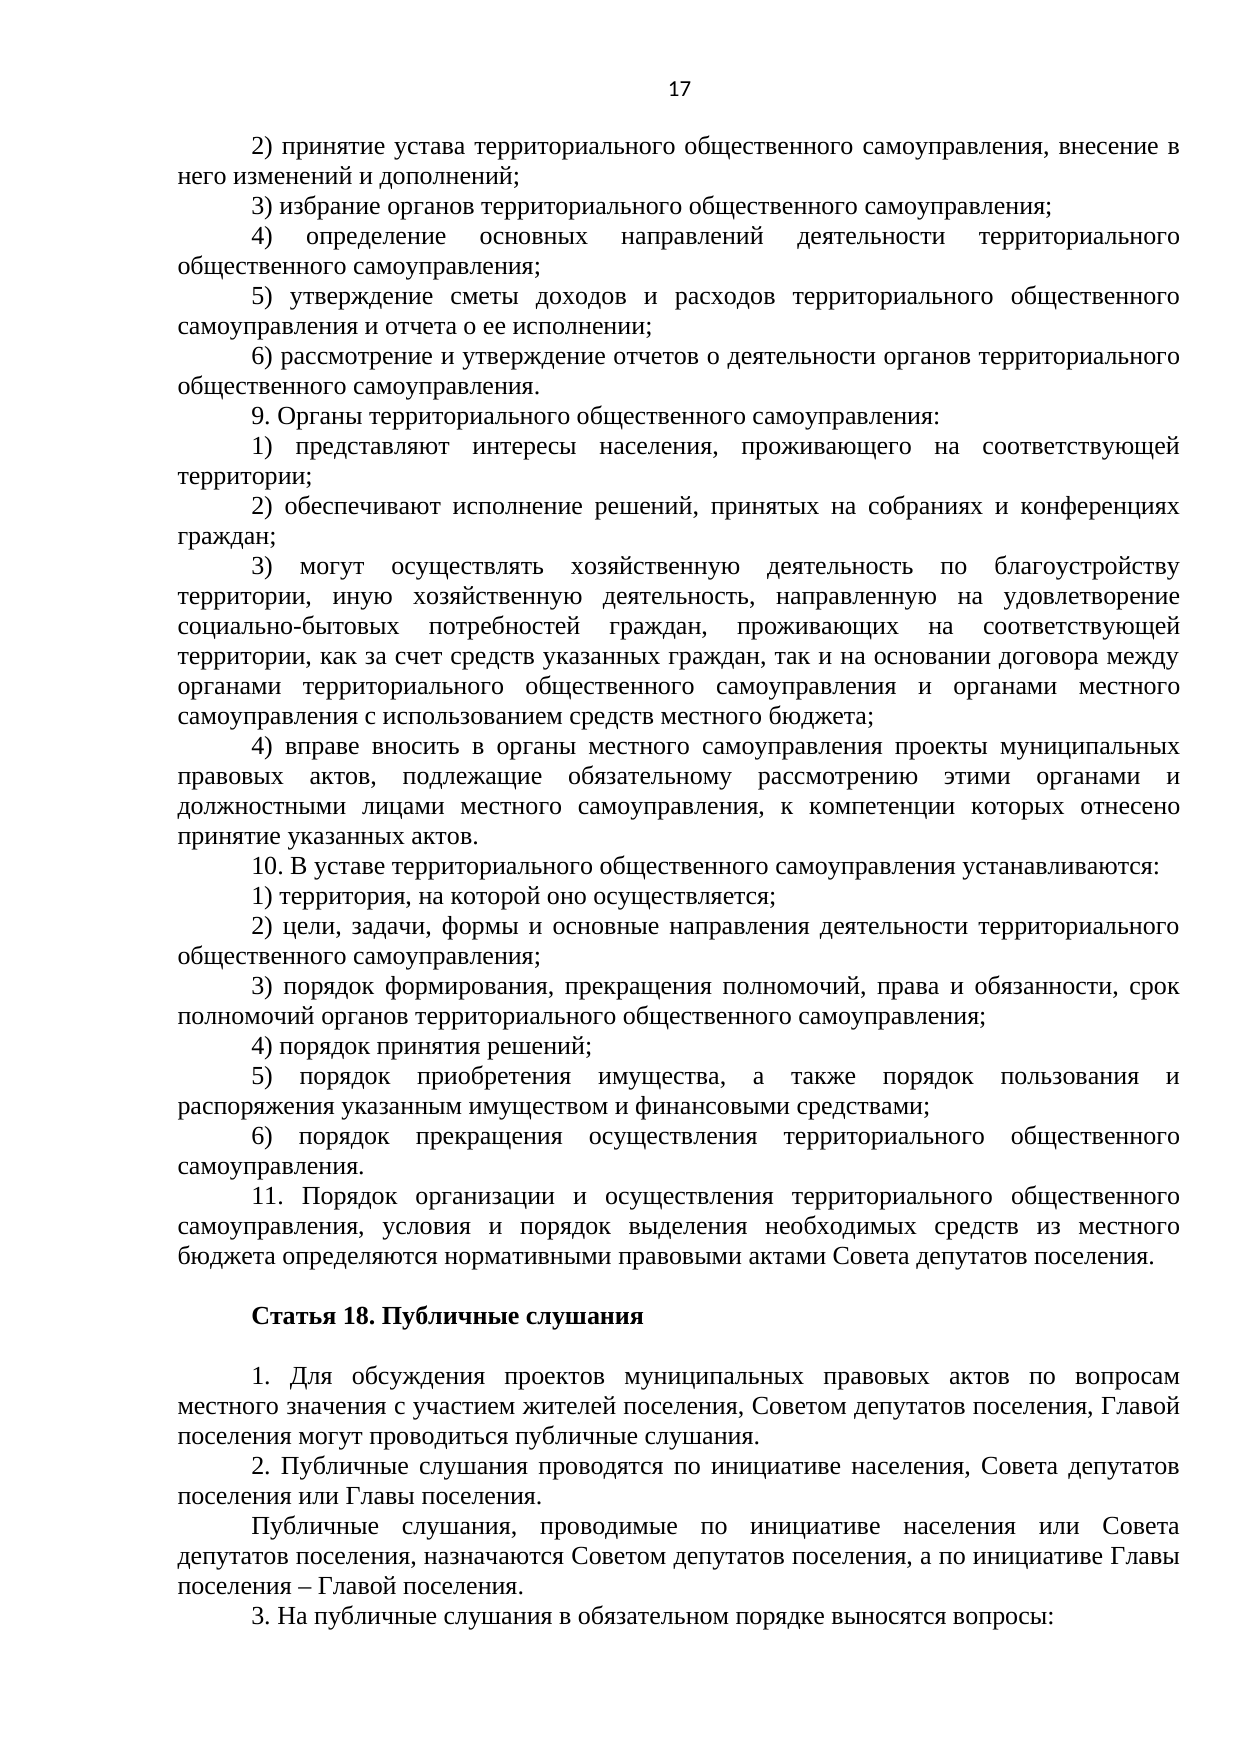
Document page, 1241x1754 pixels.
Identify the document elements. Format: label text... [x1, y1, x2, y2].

text 2) обеспечивают исполнение решений, принятых на собраниях и конференциях граждан; [177, 490, 1181, 550]
text 6) порядок прекращения осуществления территориального общественного самоуправления. [177, 1120, 1181, 1180]
text 1. Для обсуждения проектов муниципальных правовых актов по вопросам местного значения с участием жителей поселения, Советом депутатов поселения, Главой поселения могут проводиться публичные слушания. [177, 1360, 1181, 1450]
text 5) порядок приобретения имущества, а также порядок пользования и распоряжения указанным имуществом и финансовыми средствами; [177, 1060, 1181, 1120]
text 2) цели, задачи, формы и основные направления деятельности территориального общественного самоуправления; [177, 910, 1181, 970]
text 4) вправе вносить в органы местного самоуправления проекты муниципальных правовых актов, подлежащие обязательному рассмотрению этими органами и должностными лицами местного самоуправления, к компетенции которых отнесено принятие указанных актов. [177, 730, 1181, 850]
text 3) порядок формирования, прекращения полномочий, права и обязанности, срок полномочий органов территориального общественного самоуправления; [177, 970, 1181, 1030]
text Статья 18. Публичные слушания [177, 1300, 1181, 1330]
text 3) могут осуществлять хозяйственную деятельность по благоустройству территории, иную хозяйственную деятельность, направленную на удовлетворение социально-бытовых потребностей граждан, проживающих на соответствующей территории, как за счет средств указанных граждан, так и на основании договора между органами территориального общественного самоуправления и органами местного самоуправления с использованием средств местного бюджета; [177, 550, 1181, 730]
text 5) утверждение сметы доходов и расходов территориального общественного самоуправления и отчета о ее исполнении; [177, 280, 1181, 340]
text 9. Органы территориального общественного самоуправления: [177, 400, 1181, 430]
text 2) принятие устава территориального общественного самоуправления, внесение в него изменений и дополнений; [177, 130, 1181, 190]
text 10. В уставе территориального общественного самоуправления устанавливаются: [177, 850, 1181, 880]
text 3. На публичные слушания в обязательном порядке выносятся вопросы: [177, 1600, 1181, 1630]
text 3) избрание органов территориального общественного самоуправления; [177, 190, 1181, 220]
text 1) территория, на которой оно осуществляется; [177, 880, 1181, 910]
text 4) определение основных направлений деятельности территориального общественного самоуправления; [177, 220, 1181, 280]
text 1) представляют интересы населения, проживающего на соответствующей территории; [177, 430, 1181, 490]
text 11. Порядок организации и осуществления территориального общественного самоуправления, условия и порядок выделения необходимых средств из местного бюджета определяются нормативными правовыми актами Совета депутатов поселения. [177, 1180, 1181, 1270]
text 2. Публичные слушания проводятся по инициативе населения, Совета депутатов поселения или Главы поселения. [177, 1450, 1181, 1510]
text Публичные слушания, проводимые по инициативе населения или Совета депутатов поселения, назначаются Советом депутатов поселения, а по инициативе Главы поселения – Главой поселения. [177, 1510, 1181, 1600]
text 6) рассмотрение и утверждение отчетов о деятельности органов территориального общественного самоуправления. [177, 340, 1181, 400]
text 4) порядок принятия решений; [177, 1030, 1181, 1060]
